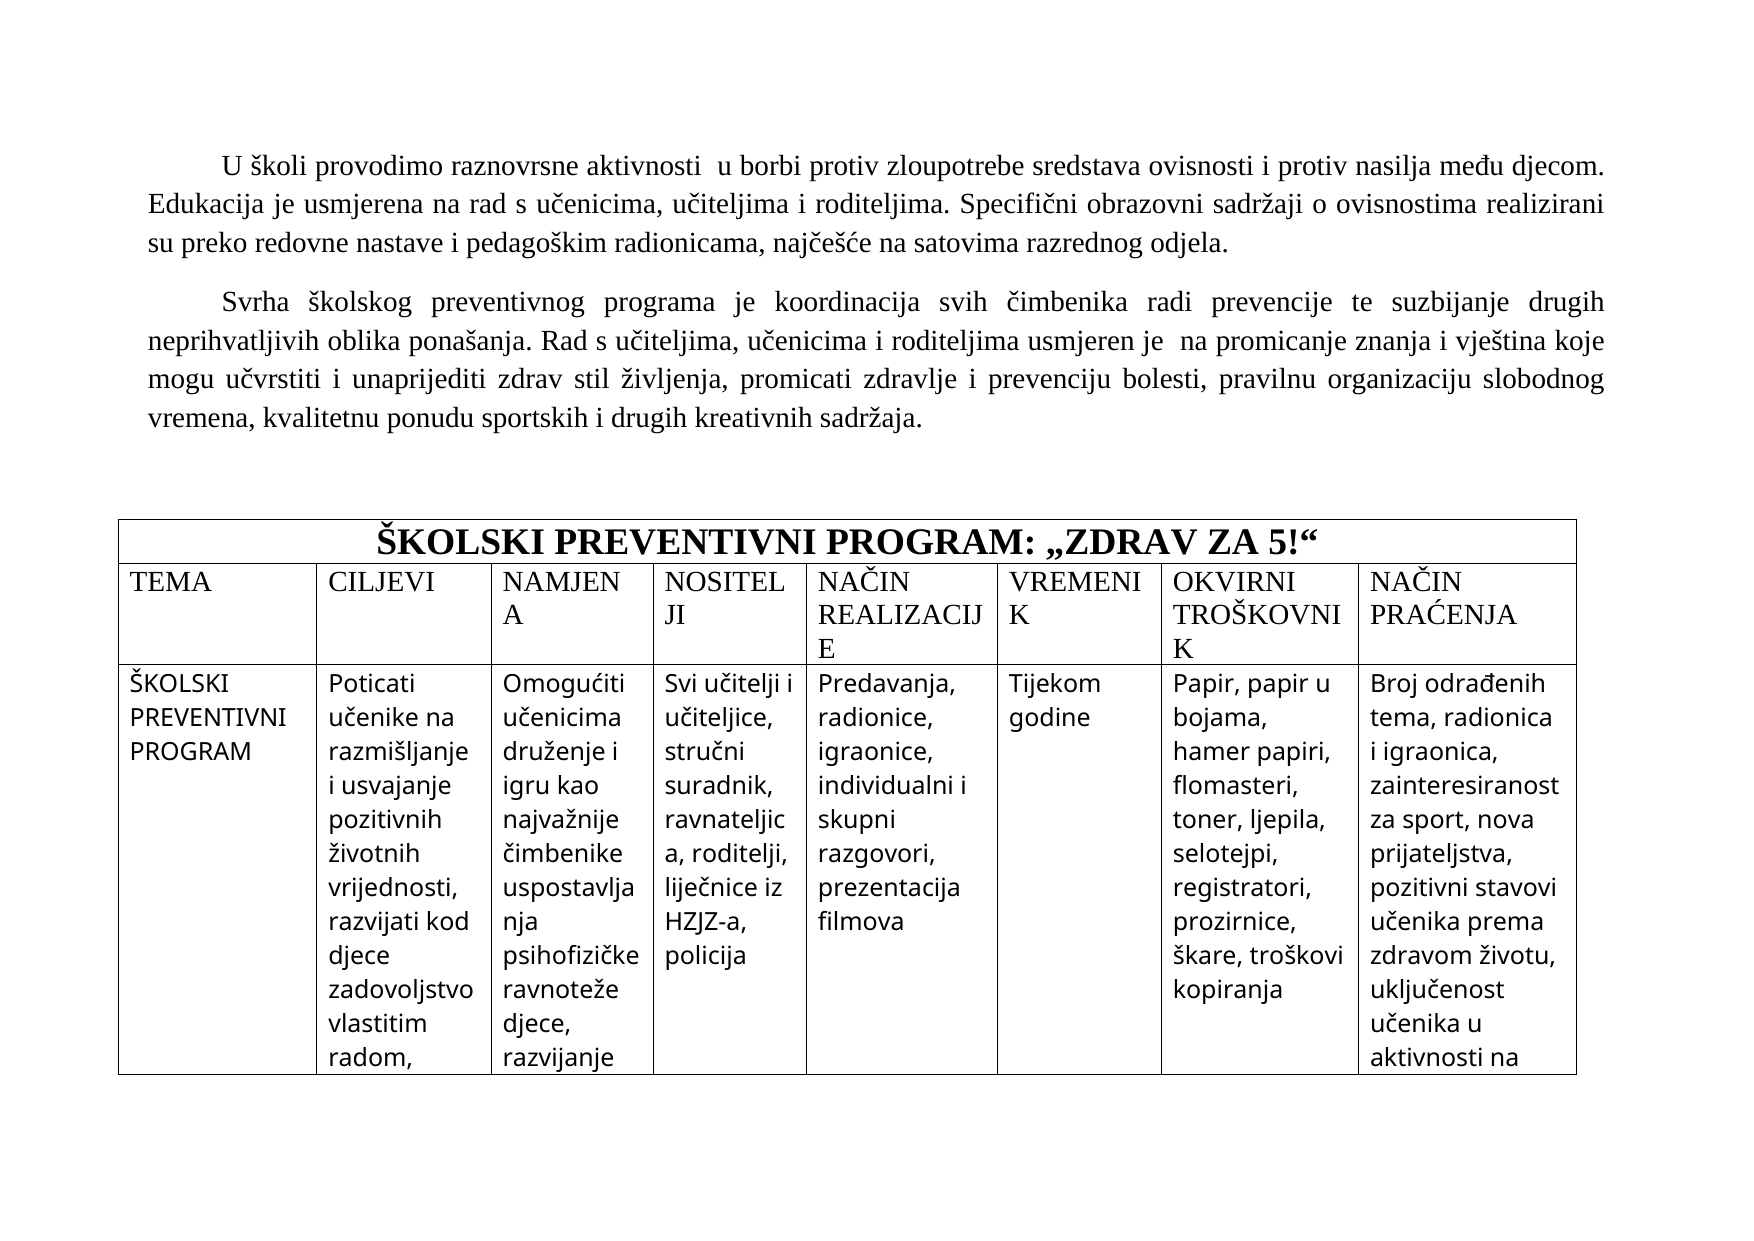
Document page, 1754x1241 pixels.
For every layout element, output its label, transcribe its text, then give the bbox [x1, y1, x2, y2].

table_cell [1359, 665, 1576, 1074]
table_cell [1162, 665, 1358, 1074]
text U školi provodimo raznovrsne aktivnosti u borbi protiv zloupotrebe sredstava ovisnosti i protiv nasilja među djecom. Edukacija je usmjerena na rad s učenicima, učiteljima i roditeljima. Specifični obrazovni sadržaji o ovisnostima realizirani su preko redovne nastave i pedagoškim radionicama, najčešće na satovima razrednog odjela. [148, 148, 1606, 258]
table_cell OKVIRNI TROŠKOVNIK [1162, 564, 1358, 664]
table_cell VREMENIK [998, 564, 1161, 664]
table_cell TEMA [119, 564, 316, 664]
table_cell NAMJENA [492, 564, 653, 664]
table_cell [317, 665, 491, 1074]
text Svrha školskog preventivnog programa je koordinacija svih čimbenika radi prevencije te suzbijanje drugih neprihvatljivih oblika ponašanja. Rad s učiteljima, učenicima i roditeljima usmjeren je na promicanje znanja i vještina koje mogu učvrstiti i unaprijediti zdrav stil življenja, promicati zdravlje i prevenciju bolesti, pravilnu organizaciju slobodnog vremena, kvalitetnu ponudu sportskih i drugih kreativnih sadržaja. [148, 284, 1606, 433]
table_header ŠKOLSKI PREVENTIVNI PROGRAM: „ZDRAV ZA 5!“ [119, 520, 1576, 563]
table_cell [654, 665, 806, 1074]
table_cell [492, 665, 653, 1074]
table_cell NOSITELJI [654, 564, 806, 664]
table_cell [119, 665, 316, 1074]
table_cell NAČIN REALIZACIJE [807, 564, 997, 664]
table_cell CILJEVI [317, 564, 491, 664]
table_cell Tijekom godine [998, 665, 1161, 1074]
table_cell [807, 665, 997, 1074]
table_cell NAČIN PRAĆENJA [1359, 564, 1576, 664]
